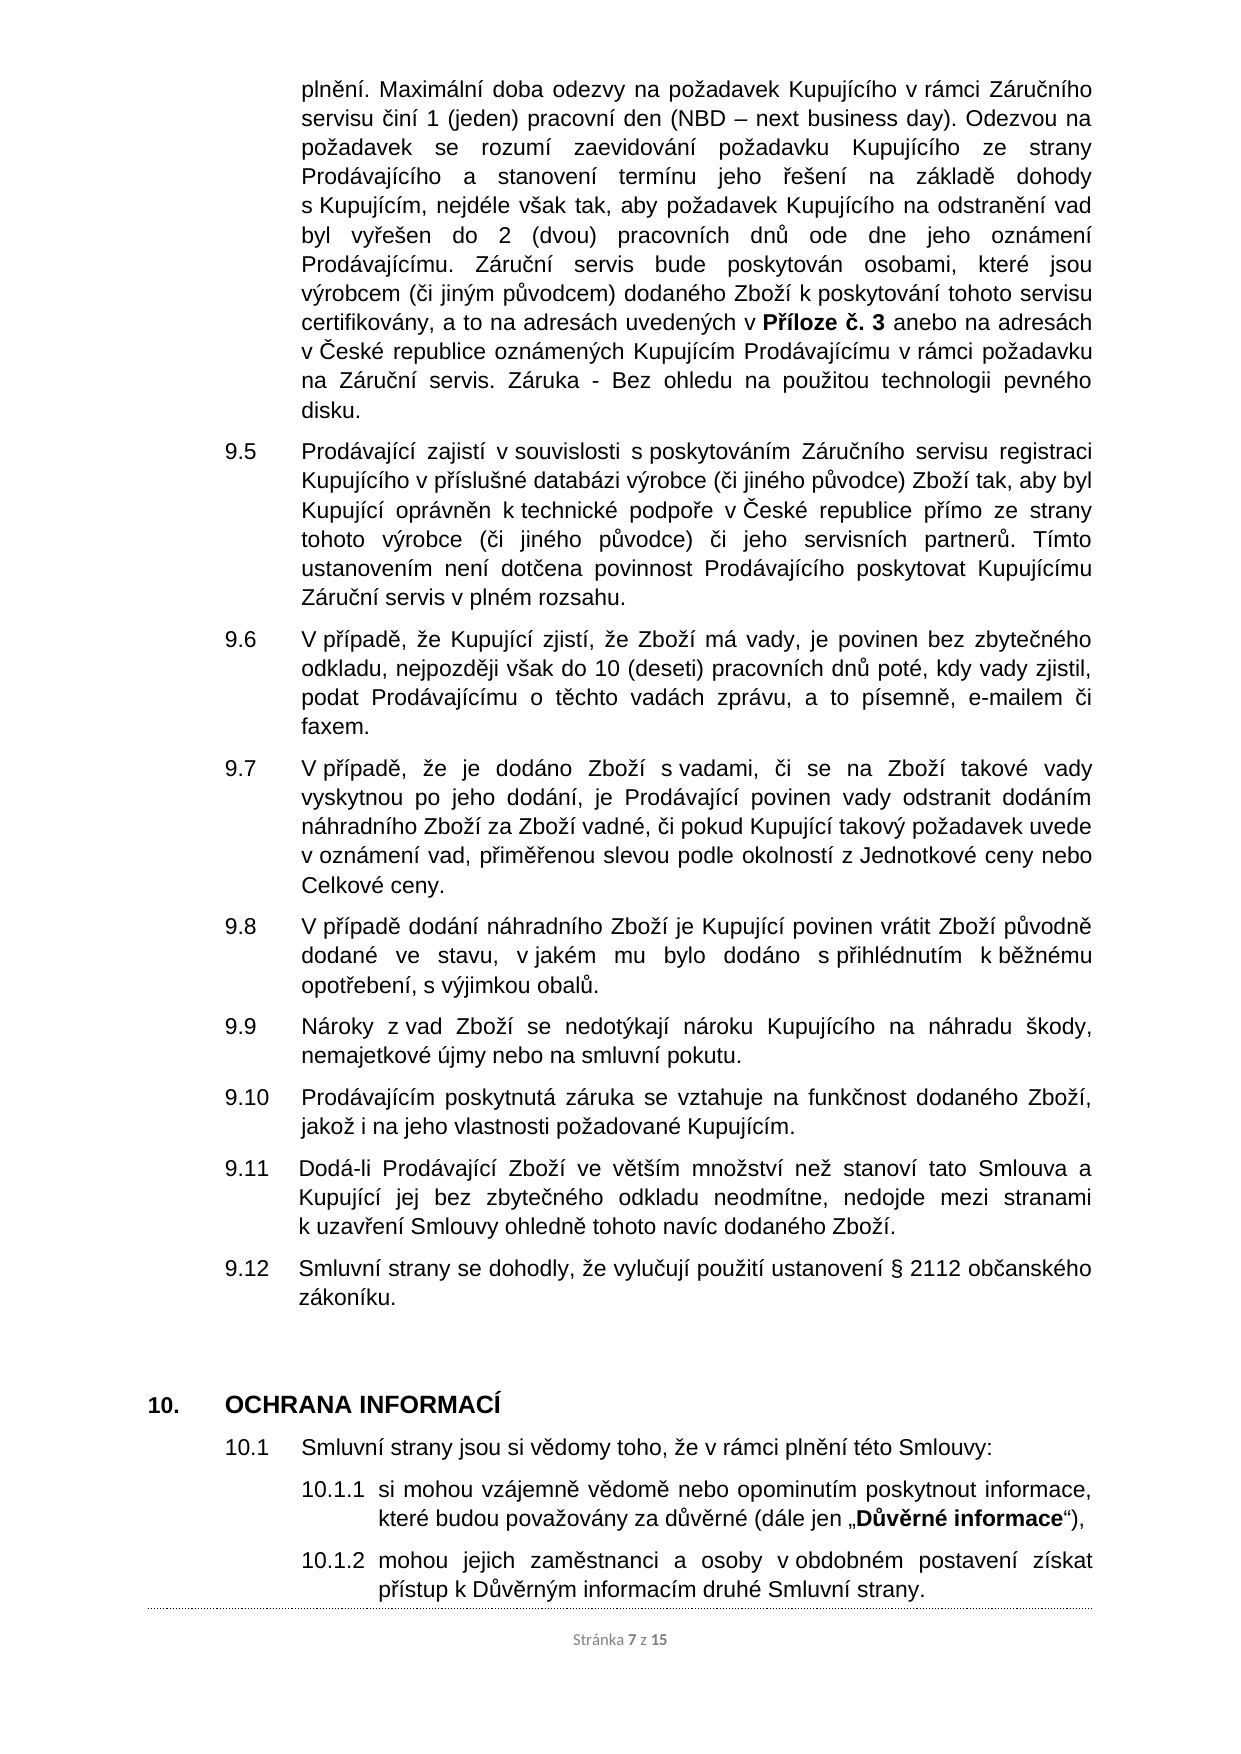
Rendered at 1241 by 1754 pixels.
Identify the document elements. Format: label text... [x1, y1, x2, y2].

text OCHRANA INFORMACÍ [148, 1391, 1092, 1420]
list si mohou vzájemně vědomě nebo opominutím poskytnout informace, které budou považovány za důvěrné (dále jen „Důvěrné informace“), [301, 1474, 1092, 1532]
text V případě, že Kupující zjistí, že Zboží má vady, je povinen bez zbytečného odkladu, nejpozději však do 10 (deseti) pracovních dnů poté, kdy vady zjistil, podat Prodávajícímu o těchto vadách zprávu, a to písemně, e-mailem či faxem. [224, 624, 1092, 741]
text Prodávající zajistí v souvislosti s poskytováním Záručního servisu registraci Kupujícího v příslušné databázi výrobce (či jiného původce) Zboží tak, aby byl Kupující oprávněn k technické podpoře v České republice přímo ze strany tohoto výrobce (či jiného původce) či jeho servisních partnerů. Tímto ustanovením není dotčena povinnost Prodávajícího poskytovat Kupujícímu Záruční servis v plném rozsahu. [224, 436, 1092, 611]
text Dodá-li Prodávající Zboží ve větším množství než stanoví tato Smlouva a Kupující jej bez zbytečného odkladu neodmítne, nedojde mezi stranami k uzavření Smlouvy ohledně tohoto navíc dodaného Zboží. [224, 1153, 1092, 1241]
text Smluvní strany jsou si vědomy toho, že v rámci plnění této Smlouvy: [224, 1432, 1092, 1461]
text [224, 74, 1092, 424]
text Nároky z vad Zboží se nedotýkají nároku Kupujícího na náhradu škody, nemajetkové újmy nebo na smluvní pokutu. [224, 1011, 1092, 1070]
text V případě, že je dodáno Zboží s vadami, či se na Zboží takové vady vyskytnou po jeho dodání, je Prodávající povinen vady odstranit dodáním náhradního Zboží za Zboží vadné, či pokud Kupující takový požadavek uvede v oznámení vad, přiměřenou slevou podle okolností z Jednotkové ceny nebo Celkové ceny. [224, 753, 1092, 899]
list mohou jejich zaměstnanci a osoby v obdobném postavení získat přístup k Důvěrným informacím druhé Smluvní strany. [301, 1545, 1092, 1603]
text Prodávajícím poskytnutá záruka se vztahuje na funkčnost dodaného Zboží, jakož i na jeho vlastnosti požadované Kupujícím. [224, 1082, 1092, 1141]
text Smluvní strany se dohodly, že vylučují použití ustanovení § 2112 občanského zákoníku. [224, 1253, 1092, 1311]
text V případě dodání náhradního Zboží je Kupující povinen vrátit Zboží původně dodané ve stavu, v jakém mu bylo dodáno s přihlédnutím k běžnému opotřebení, s výjimkou obalů. [224, 911, 1092, 999]
